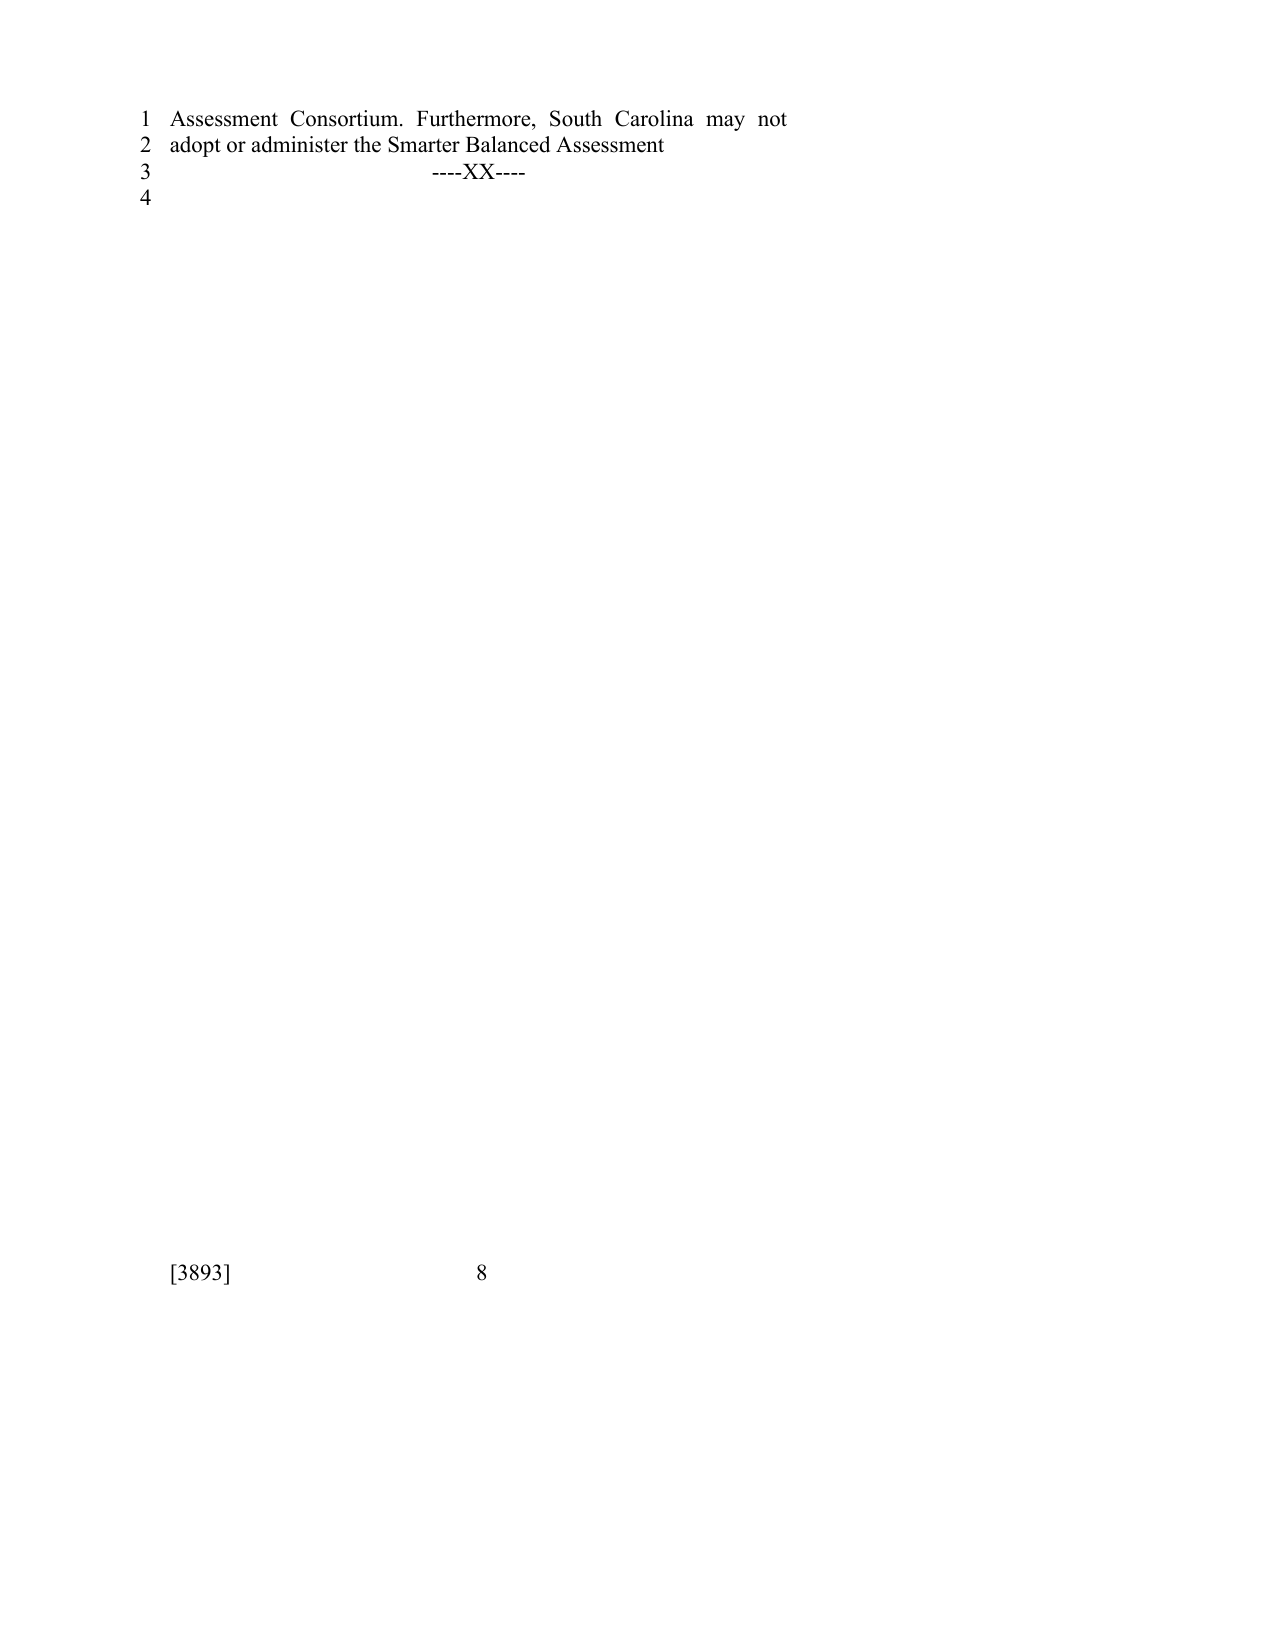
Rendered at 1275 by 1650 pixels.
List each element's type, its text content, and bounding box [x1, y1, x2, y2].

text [169, 105, 787, 158]
text ----XX---- [169, 158, 787, 184]
